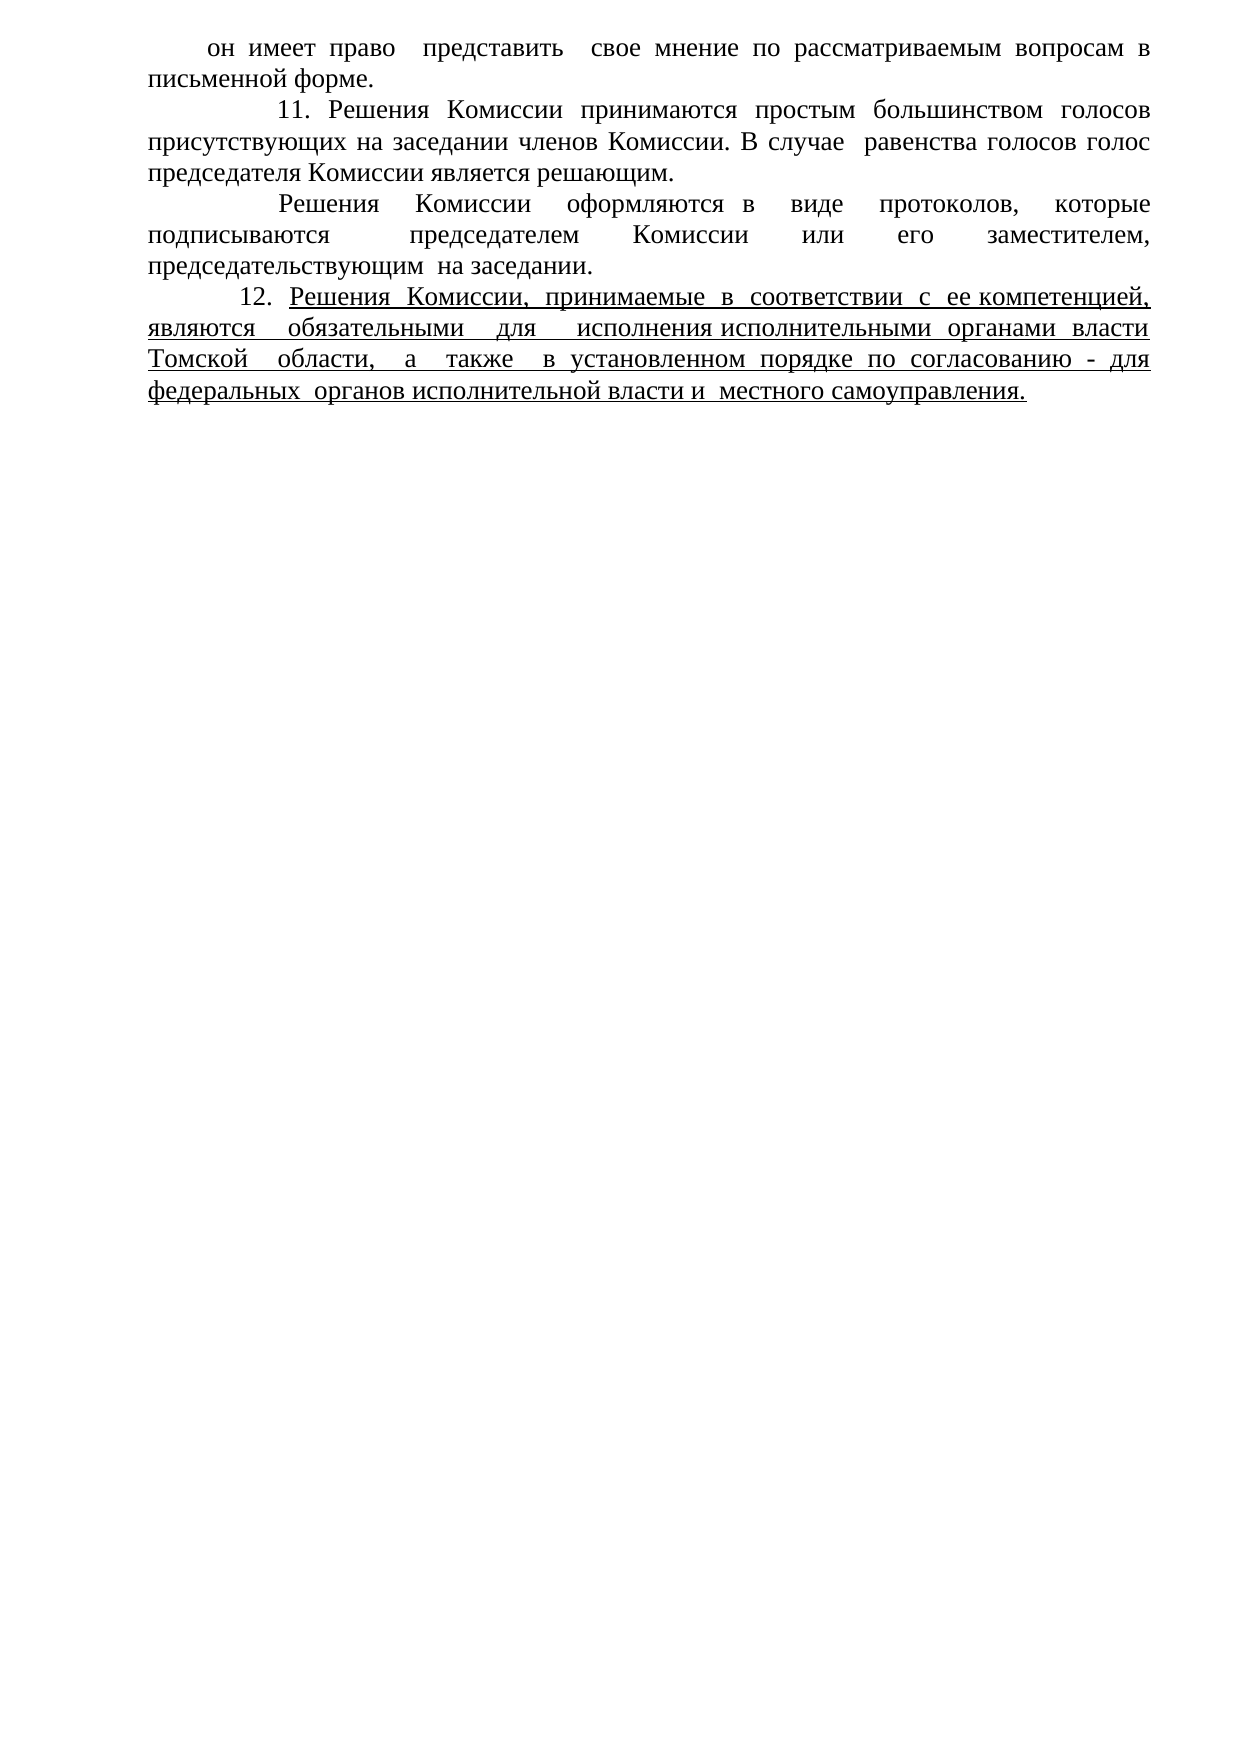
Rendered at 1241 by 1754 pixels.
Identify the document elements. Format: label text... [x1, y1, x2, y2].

text Решения Комиссии оформляются в виде протоколов, которые подписываются председателем Комиссии или его заместителем, председательствующим на заседании. [148, 187, 1152, 280]
text он имеет право представить свое мнение по рассматриваемым вопросам в письменной форме. [148, 31, 1152, 93]
text 11. Решения Комиссии принимаются простым большинством голосов присутствующих на заседании членов Комиссии. В случае равенства голосов голос председателя Комиссии является решающим. [148, 93, 1152, 187]
text 12. Решения Комиссии, принимаемые в соответствии с ее компетенцией, являются обязательными для исполнения исполнительными органами власти Томской области, а также в установленном порядке по согласованию - для федеральных органов исполнительной власти и местного самоуправления. [148, 280, 1152, 405]
